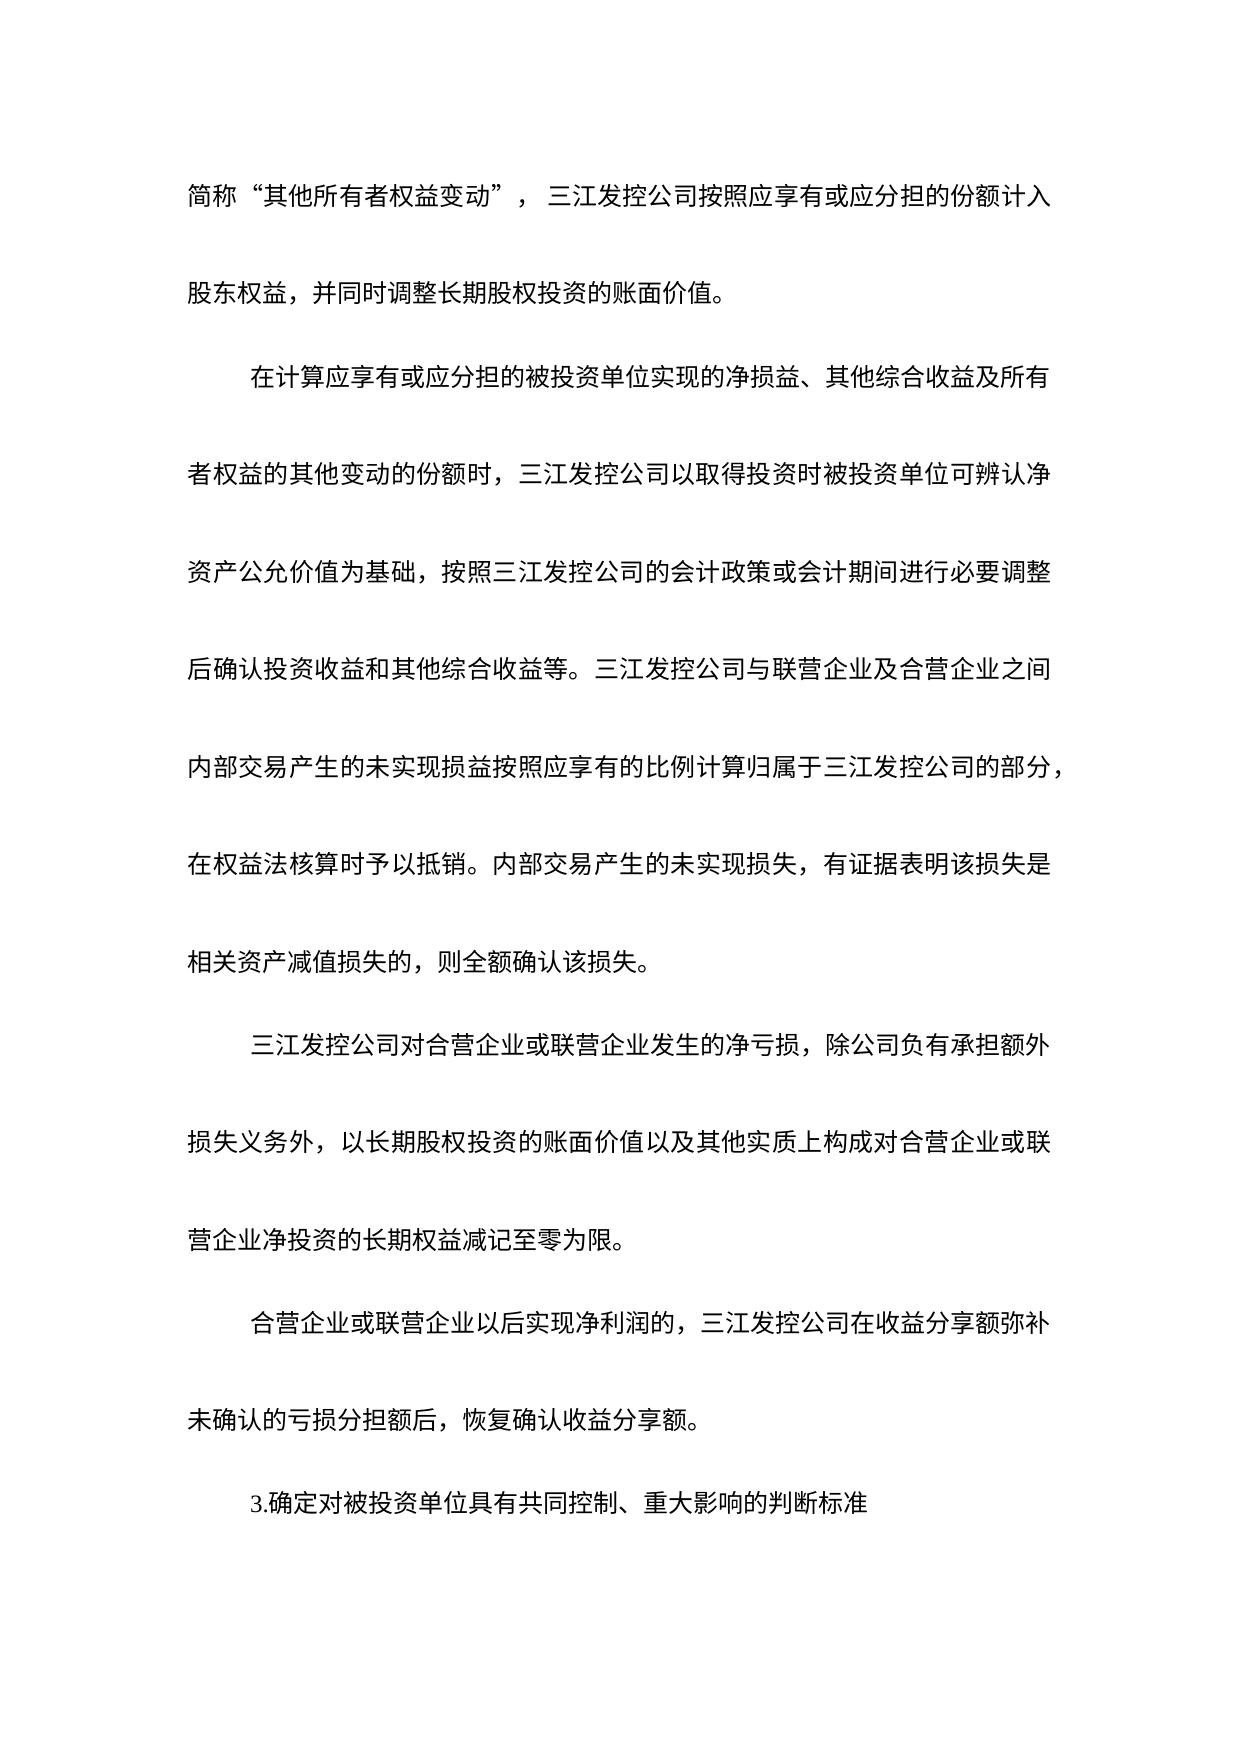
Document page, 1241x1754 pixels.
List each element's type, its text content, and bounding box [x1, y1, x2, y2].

text 合营企业或联营企业以后实现净利润的，三江发控公司在收益分享额弥补未确认的亏损分担额后，恢复确认收益分享额。 [187, 1289, 1053, 1451]
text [187, 162, 1053, 324]
text 3.确定对被投资单位具有共同控制、重大影响的判断标准 [187, 1469, 1053, 1534]
text 在计算应享有或应分担的被投资单位实现的净损益、其他综合收益及所有者权益的其他变动的份额时，三江发控公司以取得投资时被投资单位可辨认净资产公允价值为基础，按照三江发控公司的会计政策或会计期间进行必要调整后确认投资收益和其他综合收益等。三江发控公司与联营企业及合营企业之间内部交易产生的未实现损益按照应享有的比例计算归属于三江发控公司的部分，在权益法核算时予以抵销。内部交易产生的未实现损失，有证据表明该损失是相关资产减值损失的，则全额确认该损失。 [187, 343, 1053, 993]
text 三江发控公司对合营企业或联营企业发生的净亏损，除公司负有承担额外损失义务外，以长期股权投资的账面价值以及其他实质上构成对合营企业或联营企业净投资的长期权益减记至零为限。 [187, 1011, 1053, 1271]
